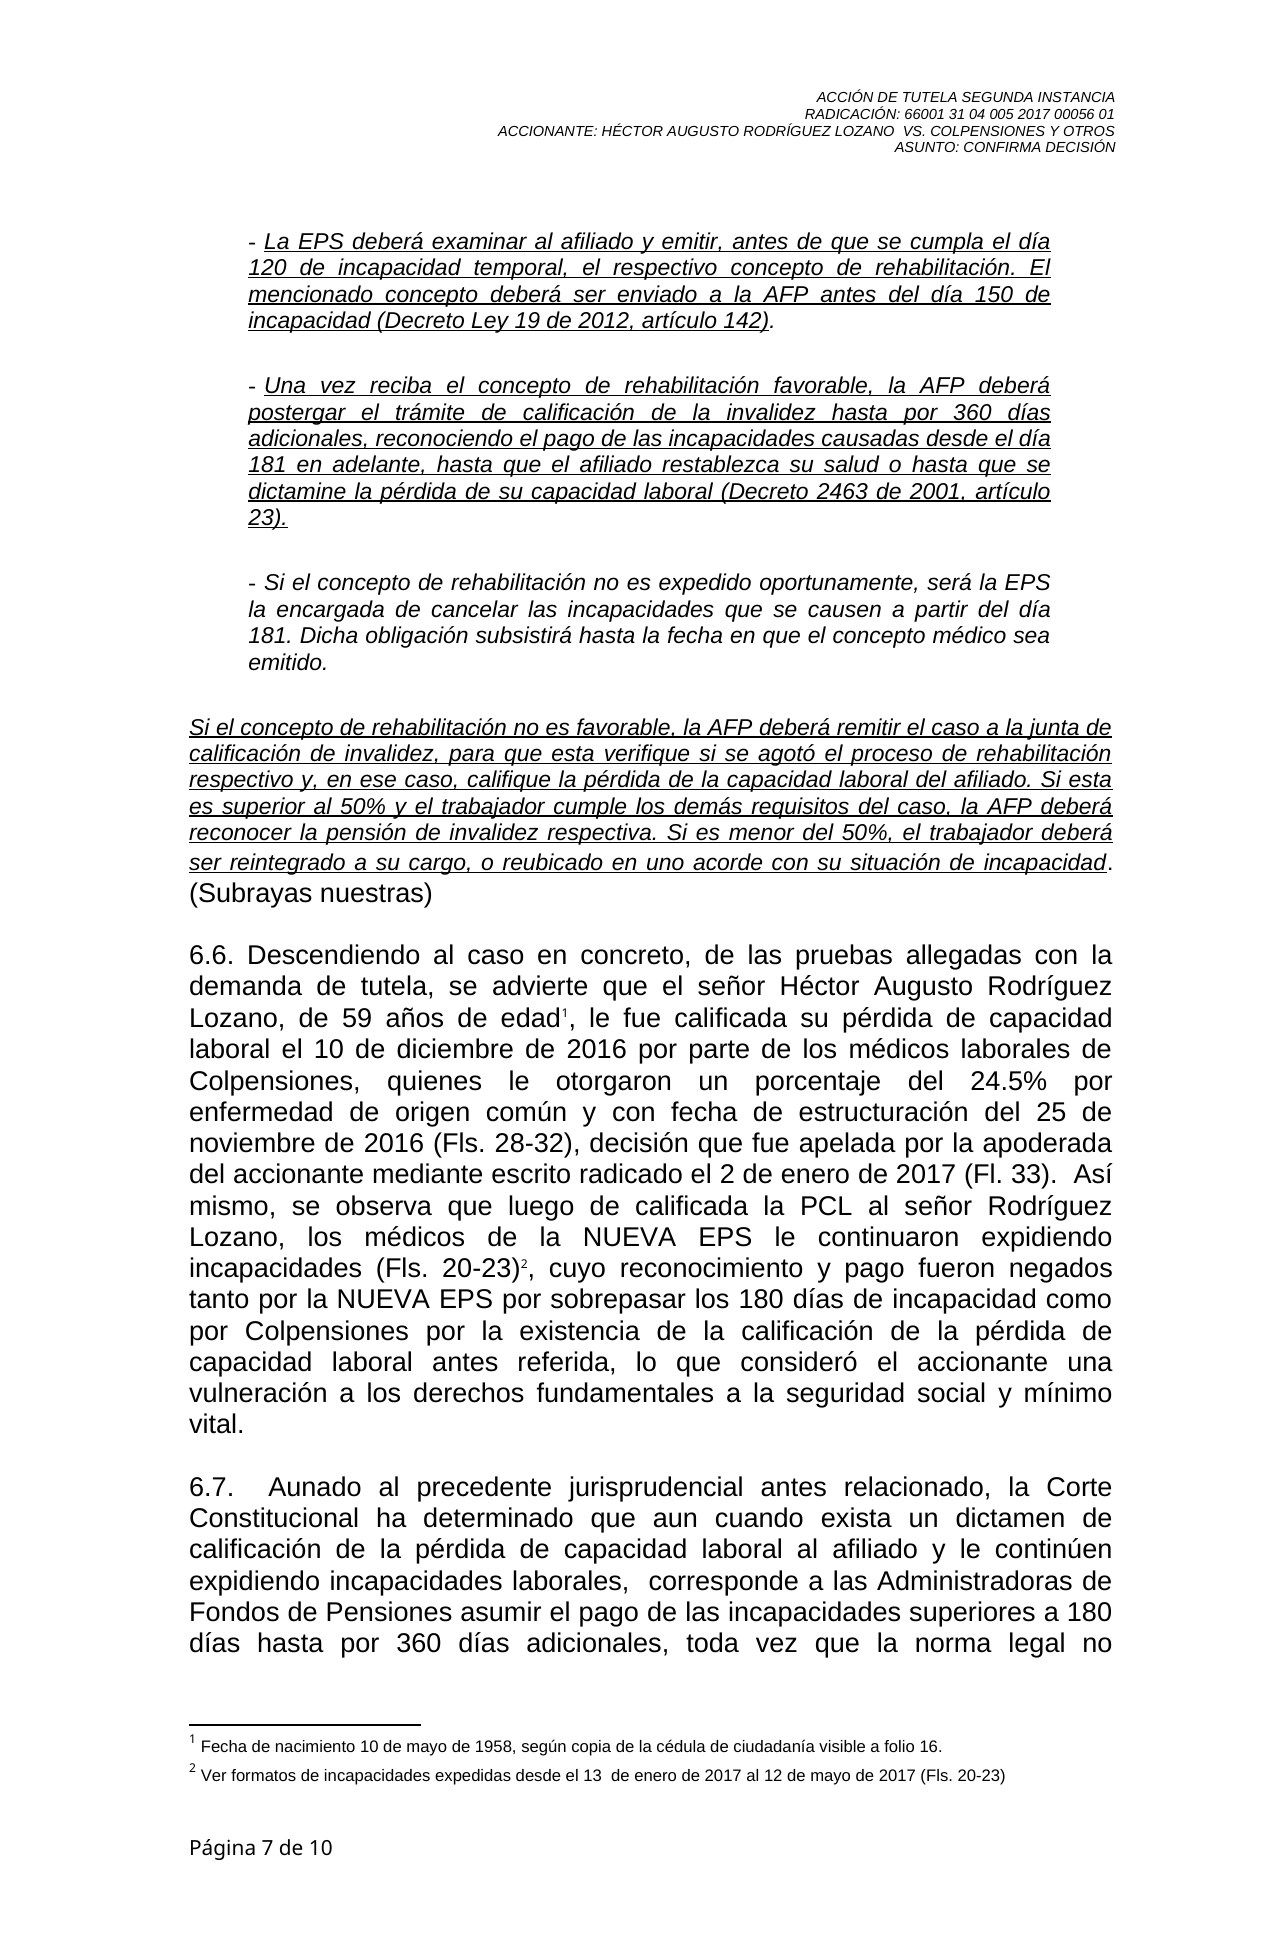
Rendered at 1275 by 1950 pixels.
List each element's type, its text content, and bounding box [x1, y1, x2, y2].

list La EPS deberá examinar al afiliado y emitir, antes de que se cumpla el día 120 de incapacidad temporal, el respectivo concepto de rehabilitación. El mencionado concepto deberá ser enviado a la AFP antes del día 150 de incapacidad (Decreto Ley 19 de 2012, artículo 142). [248, 278, 1051, 303]
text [189, 1471, 1113, 1658]
list Si el concepto de rehabilitación no es expedido oportunamente, será la EPS la encargada de cancelar las incapacidades que se causen a partir del día 181. Dicha obligación subsistirá hasta la fecha en que el concepto médico sea emitido. [248, 569, 1051, 675]
text Si el concepto de rehabilitación no es favorable, la AFP deberá remitir el caso a la junta de calificación de invalidez, para que esta verifique si se agotó el proceso de rehabilitación respectivo y, en ese caso, califique la pérdida de la capacidad laboral del afiliado. Si esta es superior al 50% y el trabajador cumple los demás requisitos del caso, la AFP deberá reconocer la pensión de invalidez respectiva. Si es menor del 50%, el trabajador deberá ser reintegrado a su cargo, o reubicado en uno acorde con su situación de incapacidad. (Subrayas nuestras) [189, 843, 1113, 908]
text 6.6. Descendiendo al caso en concreto, de las pruebas allegadas con la demanda de tutela, se advierte que el señor Héctor Augusto Rodríguez Lozano, de 59 años de edad, le fue calificada su pérdida de capacidad laboral el 10 de diciembre de 2016 por parte de los médicos laborales de Colpensiones, quienes le otorgaron un porcentaje del 24.5% por enfermedad de origen común y con fecha de estructuración del 25 de noviembre de 2016 (Fls. 28-32), decisión que fue apelada por la apoderada del accionante mediante escrito radicado el 2 de enero de 2017 (Fl. 33). Así mismo, se observa que luego de calificada la PCL al señor Rodríguez Lozano, los médicos de la NUEVA EPS le continuaron expidiendo incapacidades (Fls. 20-23), cuyo reconocimiento y pago fueron negados tanto por la NUEVA EPS por sobrepasar los 180 días de incapacidad como por Colpensiones por la existencia de la calificación de la pérdida de capacidad laboral antes referida, lo que consideró el accionante una vulneración a los derechos fundamentales a la seguridad social y mínimo vital. [189, 939, 1113, 1440]
list Una vez reciba el concepto de rehabilitación favorable, la AFP deberá postergar el trámite de calificación de la invalidez hasta por 360 días adicionales, reconociendo el pago de las incapacidades causadas desde el día 181 en adelante, hasta que el afiliado restablezca su salud o hasta que se dictamine la pérdida de su capacidad laboral (Decreto 2463 de 2001, artículo 23). [248, 372, 1051, 421]
text Si el concepto de rehabilitación no es favorable, la AFP deberá remitir el caso a la junta de calificación de invalidez, para que esta verifique si se agotó el proceso de rehabilitación respectivo y, en ese caso, califique la pérdida de la capacidad laboral del afiliado. Si esta es superior al 50% y el trabajador cumple los demás requisitos del caso, la AFP deberá reconocer la pensión de invalidez respectiva. Si es menor del 50%, el trabajador deberá ser reintegrado a su cargo, o reubicado en uno acorde con su situación de incapacidad. (Subrayas nuestras) [189, 714, 1113, 789]
list La EPS deberá examinar al afiliado y emitir, antes de que se cumpla el día 120 de incapacidad temporal, el respectivo concepto de rehabilitación. El mencionado concepto deberá ser enviado a la AFP antes del día 150 de incapacidad (Decreto Ley 19 de 2012, artículo 142). [248, 305, 1051, 333]
list La EPS deberá examinar al afiliado y emitir, antes de que se cumpla el día 120 de incapacidad temporal, el respectivo concepto de rehabilitación. El mencionado concepto deberá ser enviado a la AFP antes del día 150 de incapacidad (Decreto Ley 19 de 2012, artículo 142). [248, 228, 1051, 277]
